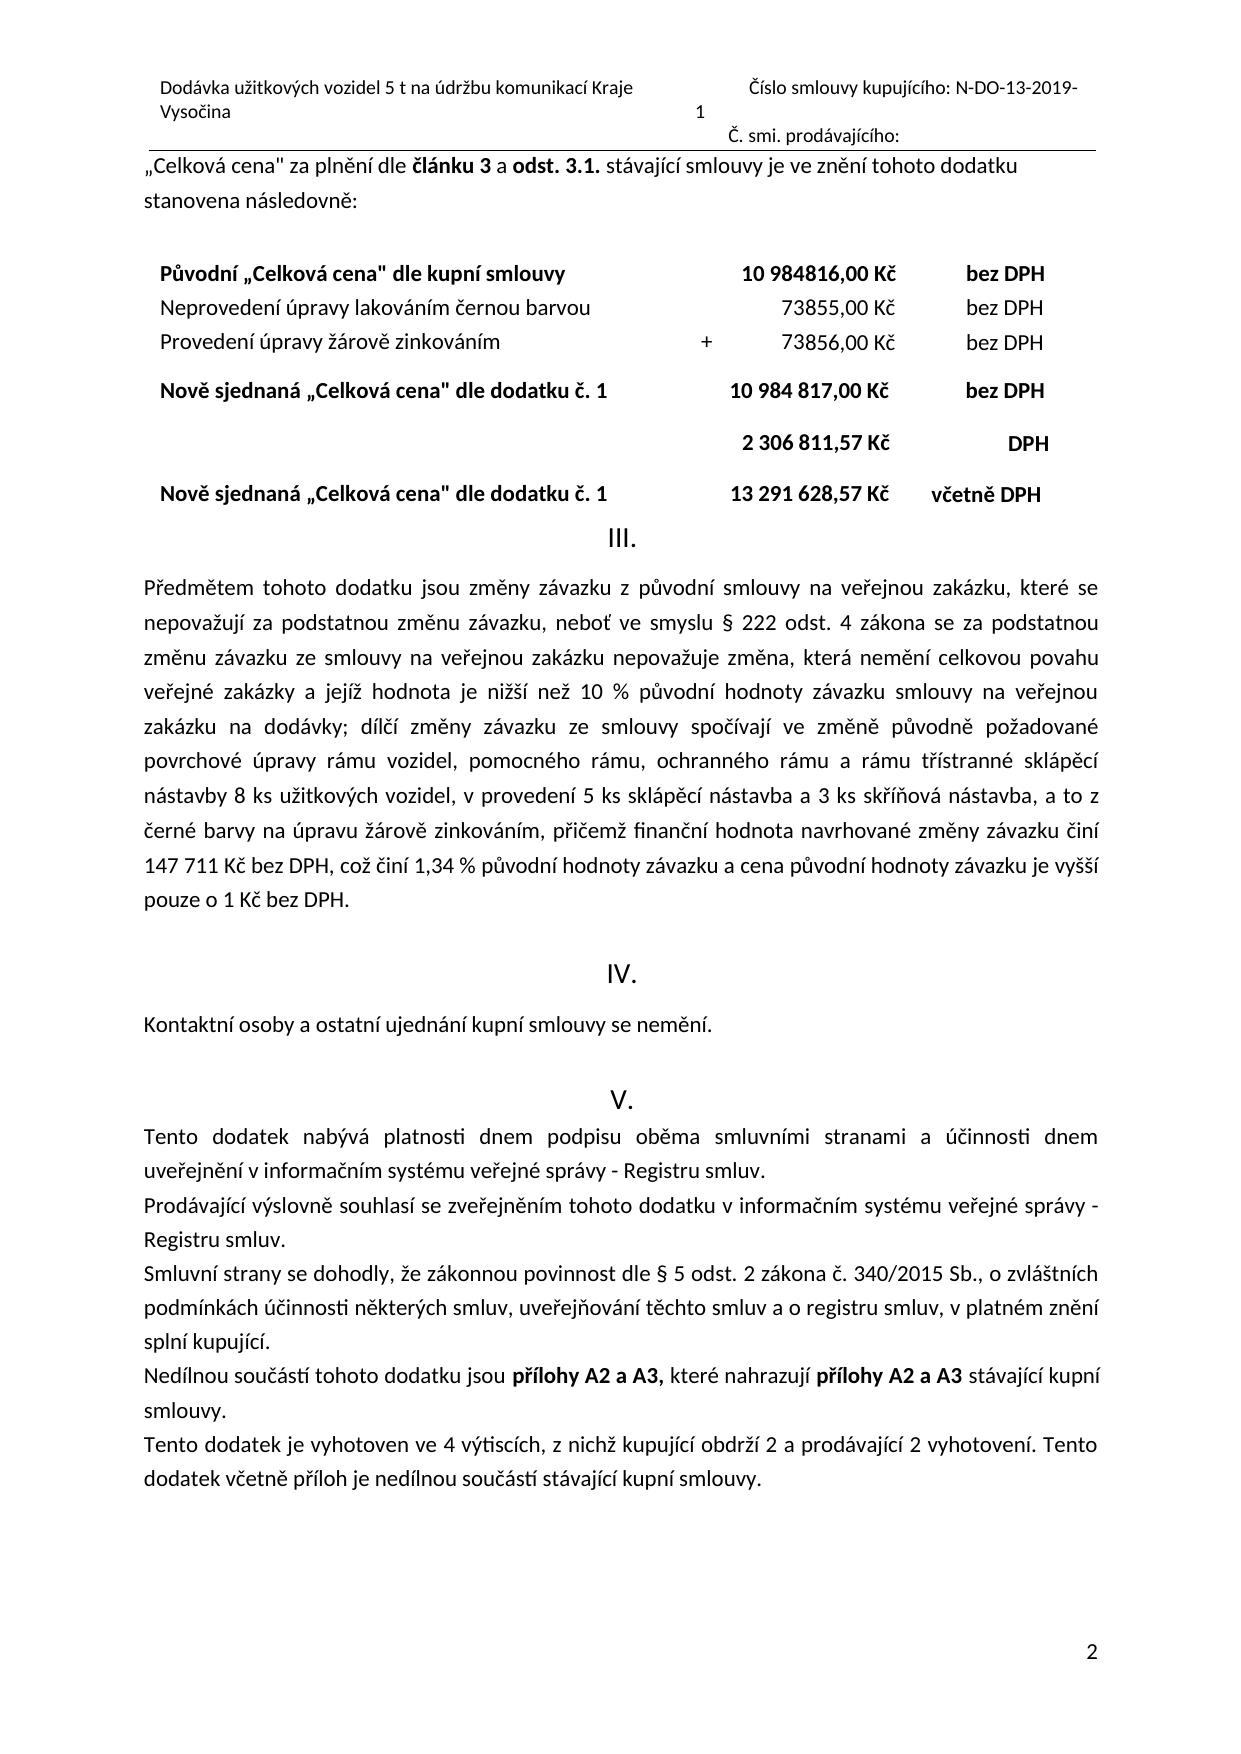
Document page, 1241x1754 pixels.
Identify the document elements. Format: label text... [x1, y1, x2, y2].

text Tento dodatek nabývá platnosti dnem podpisu oběma smluvními stranami a účinnosti dnem uveřejnění v informačním systému veřejné správy - Registru smluv. [144, 1122, 1100, 1184]
text Prodávající výslovně souhlasí se zveřejněním tohoto dodatku v informačním systému veřejné správy - Registru smluv. [144, 1191, 1100, 1253]
text „Celková cena" za plnění dle článku 3 a odst. 3.1. stávající smlouvy je ve znění tohoto dodatku stanovena následovně: [144, 151, 1100, 214]
text Smluvní strany se dohodly, že zákonnou povinnost dle § 5 odst. 2 zákona č. 340/2015 Sb., o zvláštních podmínkách účinnosti některých smluv, uveřejňování těchto smluv a o registru smluv, v platném znění splní kupující. [144, 1259, 1100, 1355]
text V. [144, 1082, 1100, 1116]
table_header Dodávka užitkových vozidel 5 t na údržbu komunikací Kraje Vysočina [149, 75, 683, 150]
table_header Číslo smlouvy kupujícího: N-DO-13-2019-1 Č. smi. prodávajícího: KS_NAKL_2019_00532 [684, 75, 1096, 150]
text IV. [144, 956, 1100, 991]
text III. [144, 221, 1100, 554]
text Tento dodatek je vyhotoven ve 4 výtiscích, z nichž kupující obdrží 2 a prodávající 2 vyhotovení. Tento dodatek včetně příloh je nedílnou součástí stávající kupní smlouvy. [144, 1430, 1100, 1492]
text Předmětem tohoto dodatku jsou změny závazku z původní smlouvy na veřejnou zakázku, které se nepovažují za podstatnou změnu závazku, neboť ve smyslu § 222 odst. 4 zákona se za podstatnou změnu závazku ze smlouvy na veřejnou zakázku nepovažuje změna, která nemění celkovou povahu veřejné zakázky a jejíž hodnota je nižší než 10 % původní hodnoty závazku smlouvy na veřejnou zakázku na dodávky; dílčí změny závazku ze smlouvy spočívají ve změně původně požadované povrchové úpravy rámu vozidel, pomocného rámu, ochranného rámu a rámu třístranné sklápěcí nástavby 8 ks užitkových vozidel, v provedení 5 ks sklápěcí nástavba a 3 ks skříňová nástavba, a to z černé barvy na úpravu žárově zinkováním, přičemž finanční hodnota navrhované změny závazku činí 147 711 Kč bez DPH, což činí 1,34 % původní hodnoty závazku a cena původní hodnoty závazku je vyšší pouze o 1 Kč bez DPH. [144, 573, 1100, 913]
text Kontaktní osoby a ostatní ujednání kupní smlouvy se nemění. [144, 1010, 1100, 1038]
text Nedílnou součástí tohoto dodatku jsou přílohy A2 a A3, které nahrazují přílohy A2 a A3 stávající kupní smlouvy. [144, 1362, 1100, 1424]
